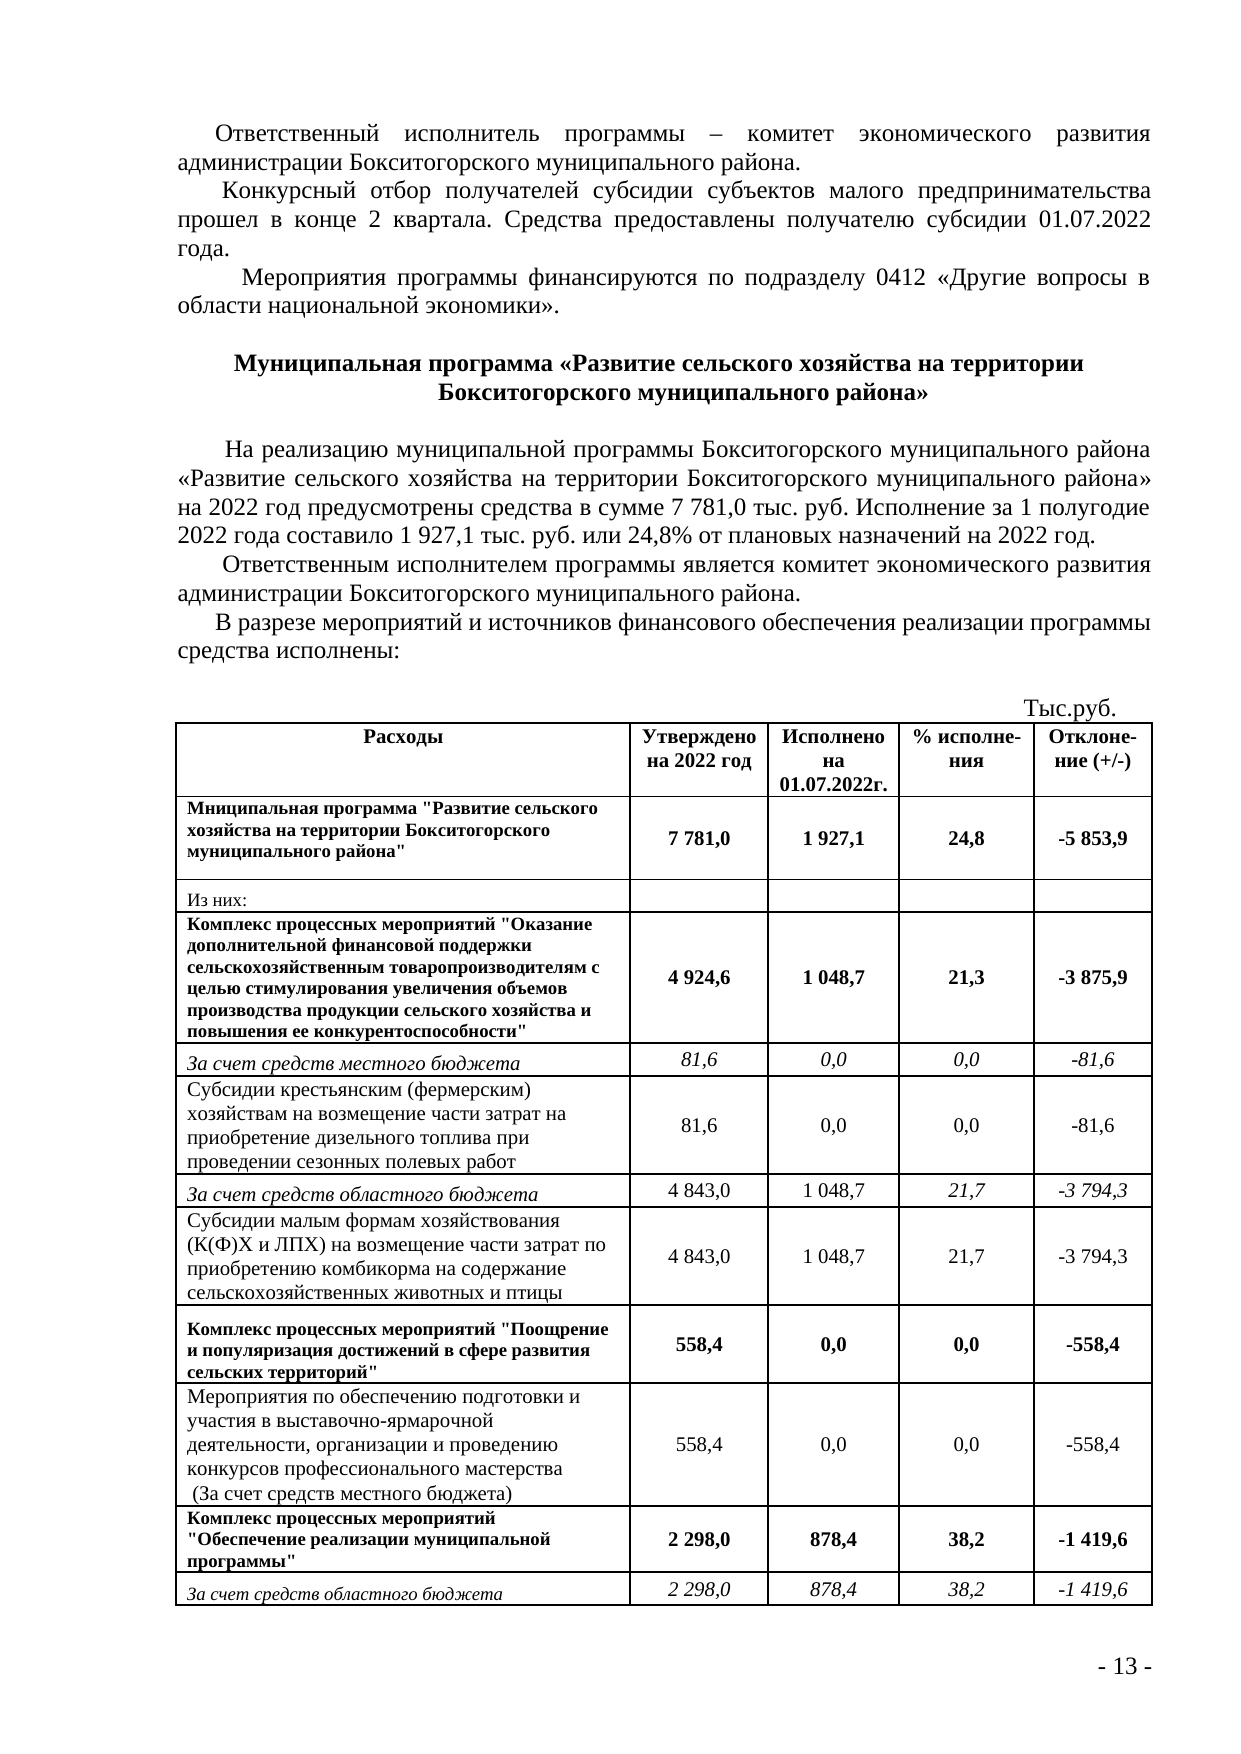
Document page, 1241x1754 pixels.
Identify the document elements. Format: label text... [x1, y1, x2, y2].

table_cell 81,6 [631, 1077, 767, 1173]
table_cell Мниципальная программа "Развитие сельского хозяйства на территории Бокситогорского муниципального района" [177, 797, 629, 879]
table_cell 558,4 [631, 1384, 767, 1504]
table_cell 1 048,7 [769, 1208, 898, 1304]
table_cell -1 419,6 [1035, 1573, 1151, 1604]
table_cell 4 843,0 [631, 1175, 767, 1206]
table_cell 1 048,7 [769, 1175, 898, 1206]
table_cell 24,8 [900, 797, 1033, 879]
table_cell 4 843,0 [631, 1208, 767, 1304]
text Бокситогорского муниципального района» [215, 377, 1152, 406]
text Ответственным исполнителем программы является комитет экономического развития администрации Бокситогорского муниципального района. [177, 549, 1152, 607]
table_cell 1 927,1 [769, 797, 898, 879]
table_cell 558,4 [631, 1306, 767, 1382]
table_cell [631, 880, 767, 911]
text В разрезе мероприятий и источников финансового обеспечения реализации программы средства исполнены: [177, 607, 1152, 664]
table_cell За счет средств областного бюджета [177, 1573, 629, 1604]
table_cell За счет средств областного бюджета [177, 1175, 629, 1206]
table_header Исполнено на 01.07.2022г. [769, 724, 898, 796]
table_cell 878,4 [769, 1507, 898, 1571]
text Конкурсный отбор получателей субсидии субъектов малого предпринимательства прошел в конце 2 квартала. Средства предоставлены получателю субсидии 01.07.2022 года. [177, 176, 1152, 262]
table_cell 1 048,7 [769, 913, 898, 1042]
table_cell -3 794,3 [1035, 1175, 1151, 1206]
table_cell 81,6 [631, 1044, 767, 1075]
table_cell 0,0 [769, 1384, 898, 1504]
table_cell -81,6 [1035, 1044, 1151, 1075]
table_cell 38,2 [900, 1507, 1033, 1571]
table_cell 2 298,0 [631, 1573, 767, 1604]
table_cell Из них: [177, 880, 629, 911]
table_cell 878,4 [769, 1573, 898, 1604]
table_cell 0,0 [900, 1077, 1033, 1173]
table_header Отклоне-ние (+/-) [1035, 724, 1151, 796]
table_cell 38,2 [900, 1573, 1033, 1604]
table_cell Комплекс процессных мероприятий "Обеспечение реализации муниципальной программы" [177, 1507, 629, 1571]
table_cell -81,6 [1035, 1077, 1151, 1173]
table_cell 0,0 [769, 1044, 898, 1075]
table_cell Субсидии малым формам хозяйствования (К(Ф)Х и ЛПХ) на возмещение части затрат по приобретению комбикорма на содержание сельскохозяйственных животных и птицы [177, 1208, 629, 1304]
table_cell 21,7 [900, 1175, 1033, 1206]
table_header Расходы [177, 724, 629, 796]
table_cell [769, 880, 898, 911]
table_header Утверждено на 2022 год [631, 724, 767, 796]
table_cell 0,0 [769, 1077, 898, 1173]
table_cell 0,0 [900, 1384, 1033, 1504]
table_cell [1035, 880, 1151, 911]
table_cell 4 924,6 [631, 913, 767, 1042]
table_header % исполне-ния [900, 724, 1033, 796]
text На реализацию муниципальной программы Бокситогорского муниципального района «Развитие сельского хозяйства на территории Бокситогорского муниципального района» на 2022 год предусмотрены средства в сумме 7 781,0 тыс. руб. Исполнение за 1 полугодие 2022 года составило 1 927,1 тыс. руб. или 24,8% от плановых назначений на 2022 год. [177, 434, 1152, 549]
table_cell -1 419,6 [1035, 1507, 1151, 1571]
text Ответственный исполнитель программы – комитет экономического развития администрации Бокситогорского муниципального района. [177, 118, 1152, 176]
table_cell -3 794,3 [1035, 1208, 1151, 1304]
table_cell -558,4 [1035, 1306, 1151, 1382]
table_cell 0,0 [900, 1306, 1033, 1382]
table_cell Комплекс процессных мероприятий "Поощрение и популяризация достижений в сфере развития сельских территорий" [177, 1306, 629, 1382]
text Муниципальная программа «Развитие сельского хозяйства на территории [177, 348, 1152, 377]
table_cell -558,4 [1035, 1384, 1151, 1504]
table_cell За счет средств местного бюджета [177, 1044, 629, 1075]
table_cell 0,0 [769, 1306, 898, 1382]
table_cell Комплекс процессных мероприятий "Оказание дополнительной финансовой поддержки сельскохозяйственным товаропроизводителям с целью стимулирования увеличения объемов производства продукции сельского хозяйства и повышения ее конкурентоспособности" [177, 913, 629, 1042]
table_cell 2 298,0 [631, 1507, 767, 1571]
table_cell -3 875,9 [1035, 913, 1151, 1042]
table_cell 21,7 [900, 1208, 1033, 1304]
table_cell [900, 880, 1033, 911]
table_cell -5 853,9 [1035, 797, 1151, 879]
table_cell Мероприятия по обеспечению подготовки и участия в выставочно-ярмарочной деятельности, организации и проведению конкурсов профессионального мастерства (За счет средств местного бюджета) [177, 1384, 629, 1504]
text Мероприятия программы финансируются по подразделу 0412 «Другие вопросы в области национальной экономики». [177, 262, 1152, 319]
table_cell 7 781,0 [631, 797, 767, 879]
text Тыс.руб. [988, 664, 1152, 722]
table_cell 21,3 [900, 913, 1033, 1042]
table_cell Субсидии крестьянским (фермерским) хозяйствам на возмещение части затрат на приобретение дизельного топлива при проведении сезонных полевых работ [177, 1077, 629, 1173]
table_cell 0,0 [900, 1044, 1033, 1075]
